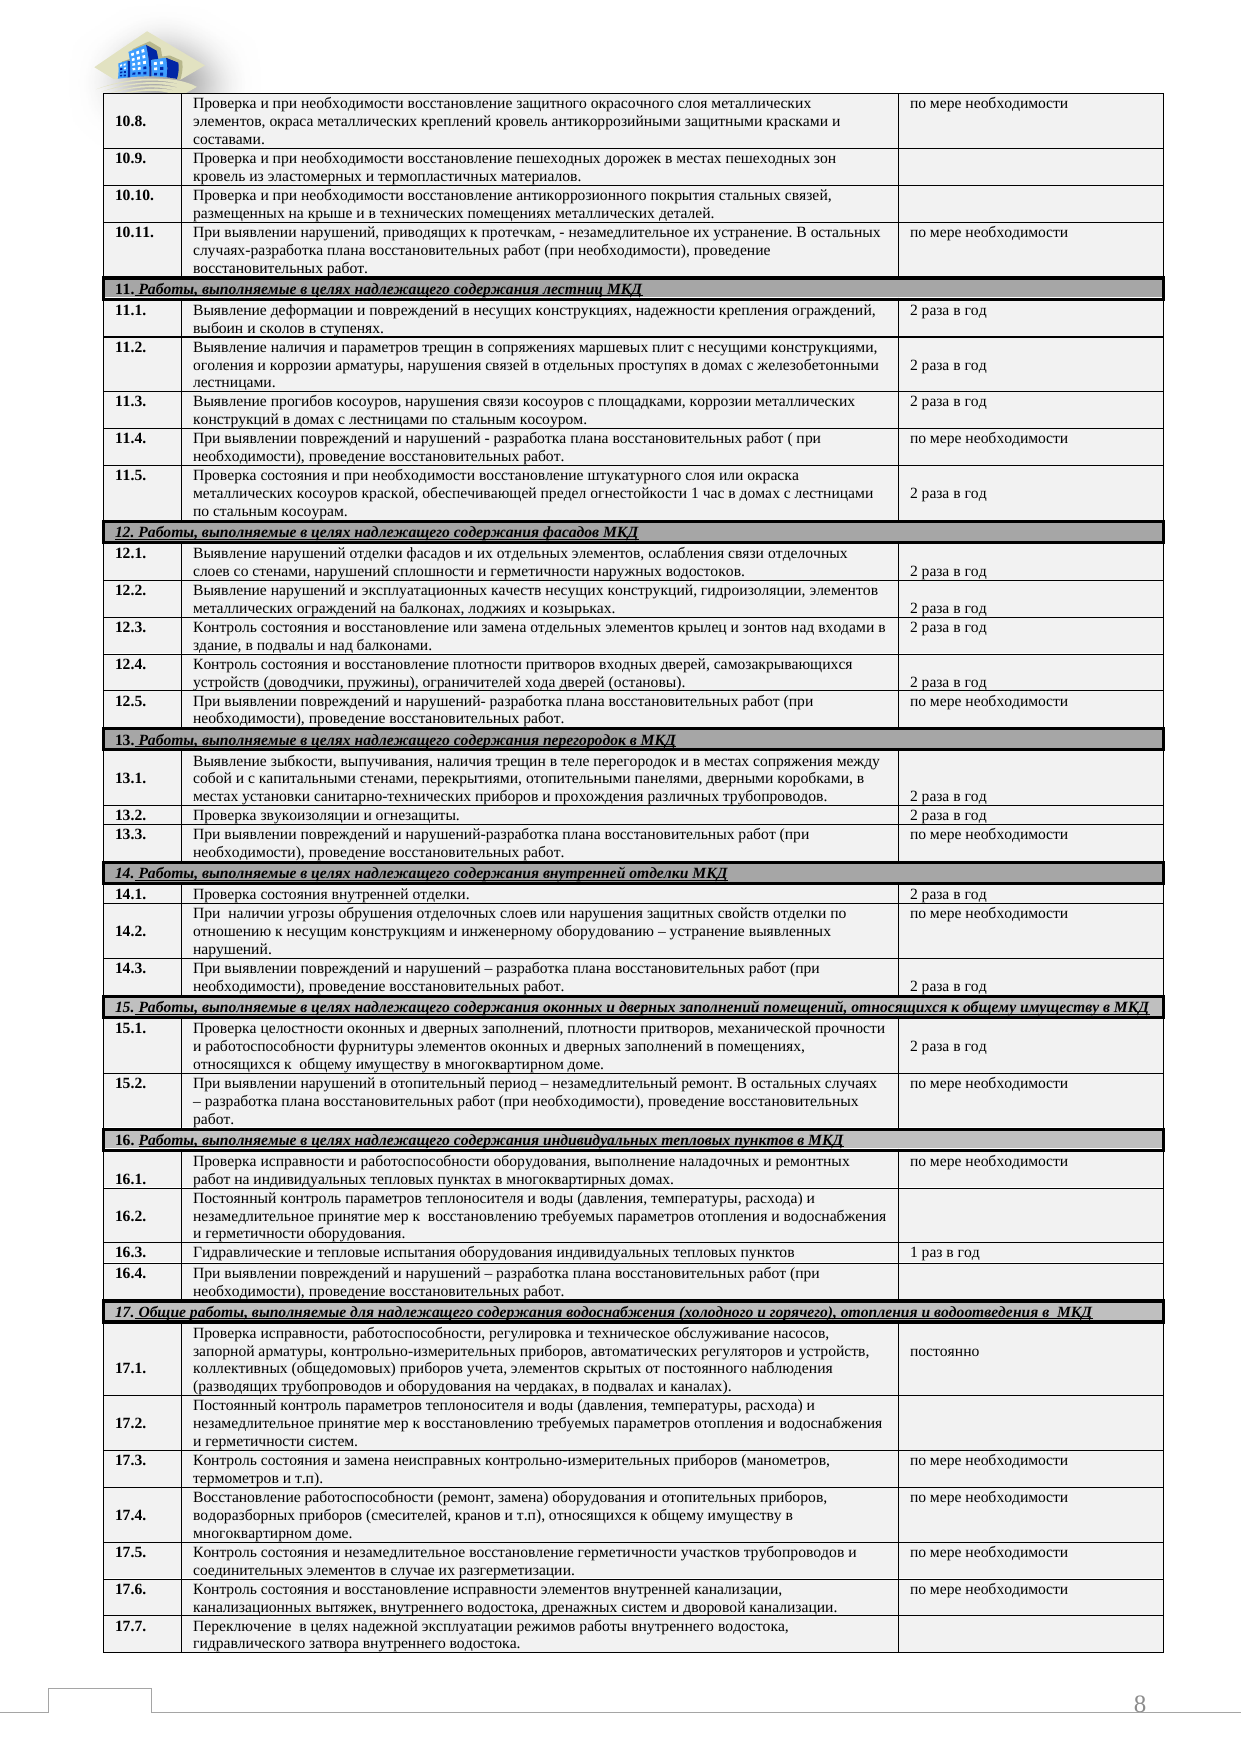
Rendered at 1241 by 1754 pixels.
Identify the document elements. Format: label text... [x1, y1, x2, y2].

table_cell При выявлении повреждений и нарушений-разработка плана восстановительных работ (при необходимости), проведение восстановительных работ. [182, 825, 898, 861]
table_cell 14. Работы, выполняемые в целях надлежащего содержания внутренней отделки МКД [105, 864, 1162, 882]
table_cell Восстановление работоспособности (ремонт, замена) оборудования и отопительных приборов, водоразборных приборов (смесителей, кранов и т.п), относящихся к общему имуществу в многоквартирном доме. [182, 1488, 898, 1542]
table_cell Проверка звукоизоляции и огнезащиты. [182, 806, 898, 824]
table_cell 13.3. [104, 825, 181, 861]
table_cell Выявление деформации и повреждений в несущих конструкциях, надежности крепления ограждений, выбоин и сколов в ступенях. [182, 301, 898, 336]
table_cell 15.2. [104, 1074, 181, 1127]
table_cell 13.2. [104, 806, 181, 824]
table_cell Проверка и при необходимости восстановление антикоррозионного покрытия стальных связей, размещенных на крыше и в технических помещениях металлических деталей. [182, 186, 898, 222]
table_cell 17.3. [104, 1451, 181, 1487]
table_cell 11.1. [104, 301, 181, 336]
table_cell постоянно [899, 1324, 1163, 1395]
table_cell по мере необходимости [899, 691, 1163, 727]
table_cell 12.4. [104, 655, 181, 690]
table_cell 2 раза в год [899, 544, 1163, 580]
table_cell 11. Работы, выполняемые в целях надлежащего содержания лестниц МКД [105, 280, 1162, 297]
table_cell 17.2. [104, 1396, 181, 1450]
table_cell 10.11. [104, 223, 181, 276]
table_cell Выявление нарушений отделки фасадов и их отдельных элементов, ослабления связи отделочных слоев со стенами, нарушений сплошности и герметичности наружных водостоков. [182, 544, 898, 580]
table_cell Проверка и при необходимости восстановление пешеходных дорожек в местах пешеходных зон кровель из эластомерных и термопластичных материалов. [182, 149, 898, 185]
table_cell по мере необходимости [899, 904, 1163, 958]
table_cell [899, 1189, 1163, 1242]
table_cell Гидравлические и тепловые испытания оборудования индивидуальных тепловых пунктов [182, 1243, 898, 1262]
table_cell 1 раз в год [899, 1243, 1163, 1262]
table_cell по мере необходимости [899, 825, 1163, 861]
table_cell Проверка состояния и при необходимости восстановление штукатурного слоя или окраска металлических косоуров краской, обеспечивающей предел огнестойкости 1 час в домах с лестницами по стальным косоурам. [182, 466, 898, 520]
table_cell 16.2. [104, 1189, 181, 1242]
table_cell 2 раза в год [899, 392, 1163, 428]
table_cell 10.9. [104, 149, 181, 185]
table_cell 11.2. [104, 338, 181, 391]
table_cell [899, 1580, 1163, 1615]
table_cell 12.3. [104, 618, 181, 653]
table_cell 11.4. [104, 429, 181, 465]
table_cell 17. Общие работы, выполняемые для надлежащего содержания водоснабжения (холодного и горячего), отопления и водоотведения в МКД [105, 1303, 1162, 1320]
table_cell 12.1. [104, 544, 181, 580]
table_cell 13. Работы, выполняемые в целях надлежащего содержания перегородок в МКД [105, 730, 1162, 748]
table_cell 12.2. [104, 581, 181, 617]
table_cell 14.2. [104, 904, 181, 958]
table_cell 10.10. [104, 186, 181, 222]
table_cell Контроль состояния и восстановление плотности притворов входных дверей, самозакрывающихся устройств (доводчики, пружины), ограничителей хода дверей (остановы). [182, 655, 898, 690]
table_cell 2 раза в год [899, 581, 1163, 617]
table_cell При выявлении повреждений и нарушений- разработка плана восстановительных работ (при необходимости), проведение восстановительных работ. [182, 691, 898, 727]
table_cell Проверка и при необходимости восстановление защитного окрасочного слоя металлических элементов, окраса металлических креплений кровель антикоррозийными защитными красками и составами. [182, 94, 898, 148]
table_cell 2 раза в год [899, 618, 1163, 653]
table_cell При выявлении нарушений в отопительный период – незамедлительный ремонт. В остальных случаях – разработка плана восстановительных работ (при необходимости), проведение восстановительных работ. [182, 1074, 898, 1127]
table_cell [899, 1264, 1163, 1299]
table_cell Постоянный контроль параметров теплоносителя и воды (давления, температуры, расхода) и незамедлительное принятие мер к восстановлению требуемых параметров отопления и водоснабжения и герметичности оборудования. [182, 1189, 898, 1242]
table_cell 2 раза в год [899, 1019, 1163, 1073]
table_cell 17.4. [104, 1488, 181, 1542]
table_cell по мере необходимости [899, 1543, 1163, 1578]
table_cell 11.5. [104, 466, 181, 520]
table_cell по мере необходимости [899, 1152, 1163, 1187]
table_cell 2 раза в год [899, 655, 1163, 690]
table_cell При наличии угрозы обрушения отделочных слоев или нарушения защитных свойств отделки по отношению к несущим конструкциям и инженерному оборудованию – устранение выявленных нарушений. [182, 904, 898, 958]
table_cell 11.3. [104, 392, 181, 428]
table_cell по мере необходимости [899, 429, 1163, 465]
table_cell Постоянный контроль параметров теплоносителя и воды (давления, температуры, расхода) и незамедлительное принятие мер к восстановлению требуемых параметров отопления и водоснабжения и герметичности систем. [182, 1396, 898, 1450]
table_cell Проверка исправности и работоспособности оборудования, выполнение наладочных и ремонтных работ на индивидуальных тепловых пунктах в многоквартирных домах. [182, 1152, 898, 1187]
table_cell 2 раза в год [899, 466, 1163, 520]
table_cell 15.1. [104, 1019, 181, 1073]
table_cell Проверка состояния внутренней отделки. [182, 885, 898, 903]
table_cell 16. Работы, выполняемые в целях надлежащего содержания индивидуальных тепловых пунктов в МКД [105, 1131, 1162, 1148]
table_cell [899, 1396, 1163, 1450]
table_cell [899, 186, 1163, 222]
table_cell [899, 1616, 1163, 1652]
table_cell 2 раза в год [899, 751, 1163, 805]
table_cell 12. Работы, выполняемые в целях надлежащего содержания фасадов МКД [105, 523, 1162, 541]
table_cell Выявление прогибов косоуров, нарушения связи косоуров с площадками, коррозии металлических конструкций в домах с лестницами по стальным косоуром. [182, 392, 898, 428]
table_cell 2 раза в год [899, 301, 1163, 336]
table_cell по мере необходимости [899, 1074, 1163, 1127]
table_cell 15. Работы, выполняемые в целях надлежащего содержания оконных и дверных заполнений помещений, относящихся к общему имуществу в МКД [105, 998, 1162, 1016]
table_cell 13.1. [104, 751, 181, 805]
table_cell 17.6. [104, 1580, 181, 1615]
table_cell по мере необходимости [899, 94, 1163, 148]
table_cell 14.1. [104, 885, 181, 903]
table_cell 16.4. [104, 1264, 181, 1299]
table_cell Контроль состояния и незамедлительное восстановление герметичности участков трубопроводов и соединительных элементов в случае их разгерметизации. [182, 1543, 898, 1578]
table_cell по мере необходимости [899, 1451, 1163, 1487]
table_cell Контроль состояния и восстановление исправности элементов внутренней канализации, канализационных вытяжек, внутреннего водостока, дренажных систем и дворовой канализации. [182, 1580, 898, 1615]
table_cell 2 раза в год [899, 806, 1163, 824]
table_cell 17.7. [104, 1616, 181, 1652]
table_cell 10.8. [104, 94, 181, 148]
table_cell При выявлении повреждений и нарушений – разработка плана восстановительных работ (при необходимости), проведение восстановительных работ. [182, 1264, 898, 1299]
table_cell по мере необходимости [899, 1488, 1163, 1542]
table_cell 14.3. [104, 959, 181, 995]
table_cell Переключение в целях надежной эксплуатации режимов работы внутреннего водостока, гидравлического затвора внутреннего водостока. [182, 1616, 898, 1652]
table_cell 2 раза в год [899, 338, 1163, 391]
table_cell 12.5. [104, 691, 181, 727]
table_cell [899, 149, 1163, 185]
table_cell по мере необходимости [899, 223, 1163, 276]
table_cell При выявлении повреждений и нарушений - разработка плана восстановительных работ ( при необходимости), проведение восстановительных работ. [182, 429, 898, 465]
table_cell Контроль состояния и замена неисправных контрольно-измерительных приборов (манометров, термометров и т.п). [182, 1451, 898, 1487]
table_cell 2 раза в год [899, 885, 1163, 903]
table_cell Контроль состояния и восстановление или замена отдельных элементов крылец и зонтов над входами в здание, в подвалы и над балконами. [182, 618, 898, 653]
table_cell Выявление зыбкости, выпучивания, наличия трещин в теле перегородок и в местах сопряжения между собой и с капитальными стенами, перекрытиями, отопительными панелями, дверными коробками, в местах установки санитарно-технических приборов и прохождения различных трубопроводов. [182, 751, 898, 805]
table_cell Проверка исправности, работоспособности, регулировка и техническое обслуживание насосов, запорной арматуры, контрольно-измерительных приборов, автоматических регуляторов и устройств, коллективных (общедомовых) приборов учета, элементов скрытых от постоянного наблюдения (разводящих трубопроводов и оборудования на чердаках, в подвалах и каналах). [182, 1324, 898, 1395]
table_cell 2 раза в год [899, 959, 1163, 995]
table_cell 17.5. [104, 1543, 181, 1578]
table_cell При выявлении повреждений и нарушений – разработка плана восстановительных работ (при необходимости), проведение восстановительных работ. [182, 959, 898, 995]
table_cell Выявление нарушений и эксплуатационных качеств несущих конструкций, гидроизоляции, элементов металлических ограждений на балконах, лоджиях и козырьках. [182, 581, 898, 617]
table_cell 16.1. [104, 1152, 181, 1187]
table_cell Выявление наличия и параметров трещин в сопряжениях маршевых плит с несущими конструкциями, оголения и коррозии арматуры, нарушения связей в отдельных проступях в домах с железобетонными лестницами. [182, 338, 898, 391]
table_cell 16.3. [104, 1243, 181, 1262]
table_cell Проверка целостности оконных и дверных заполнений, плотности притворов, механической прочности и работоспособности фурнитуры элементов оконных и дверных заполнений в помещениях, относящихся к общему имуществу в многоквартирном доме. [182, 1019, 898, 1073]
table_cell При выявлении нарушений, приводящих к протечкам, - незамедлительное их устранение. В остальных случаях-разработка плана восстановительных работ (при необходимости), проведение восстановительных работ. [182, 223, 898, 276]
table_cell 17.1. [104, 1324, 181, 1395]
